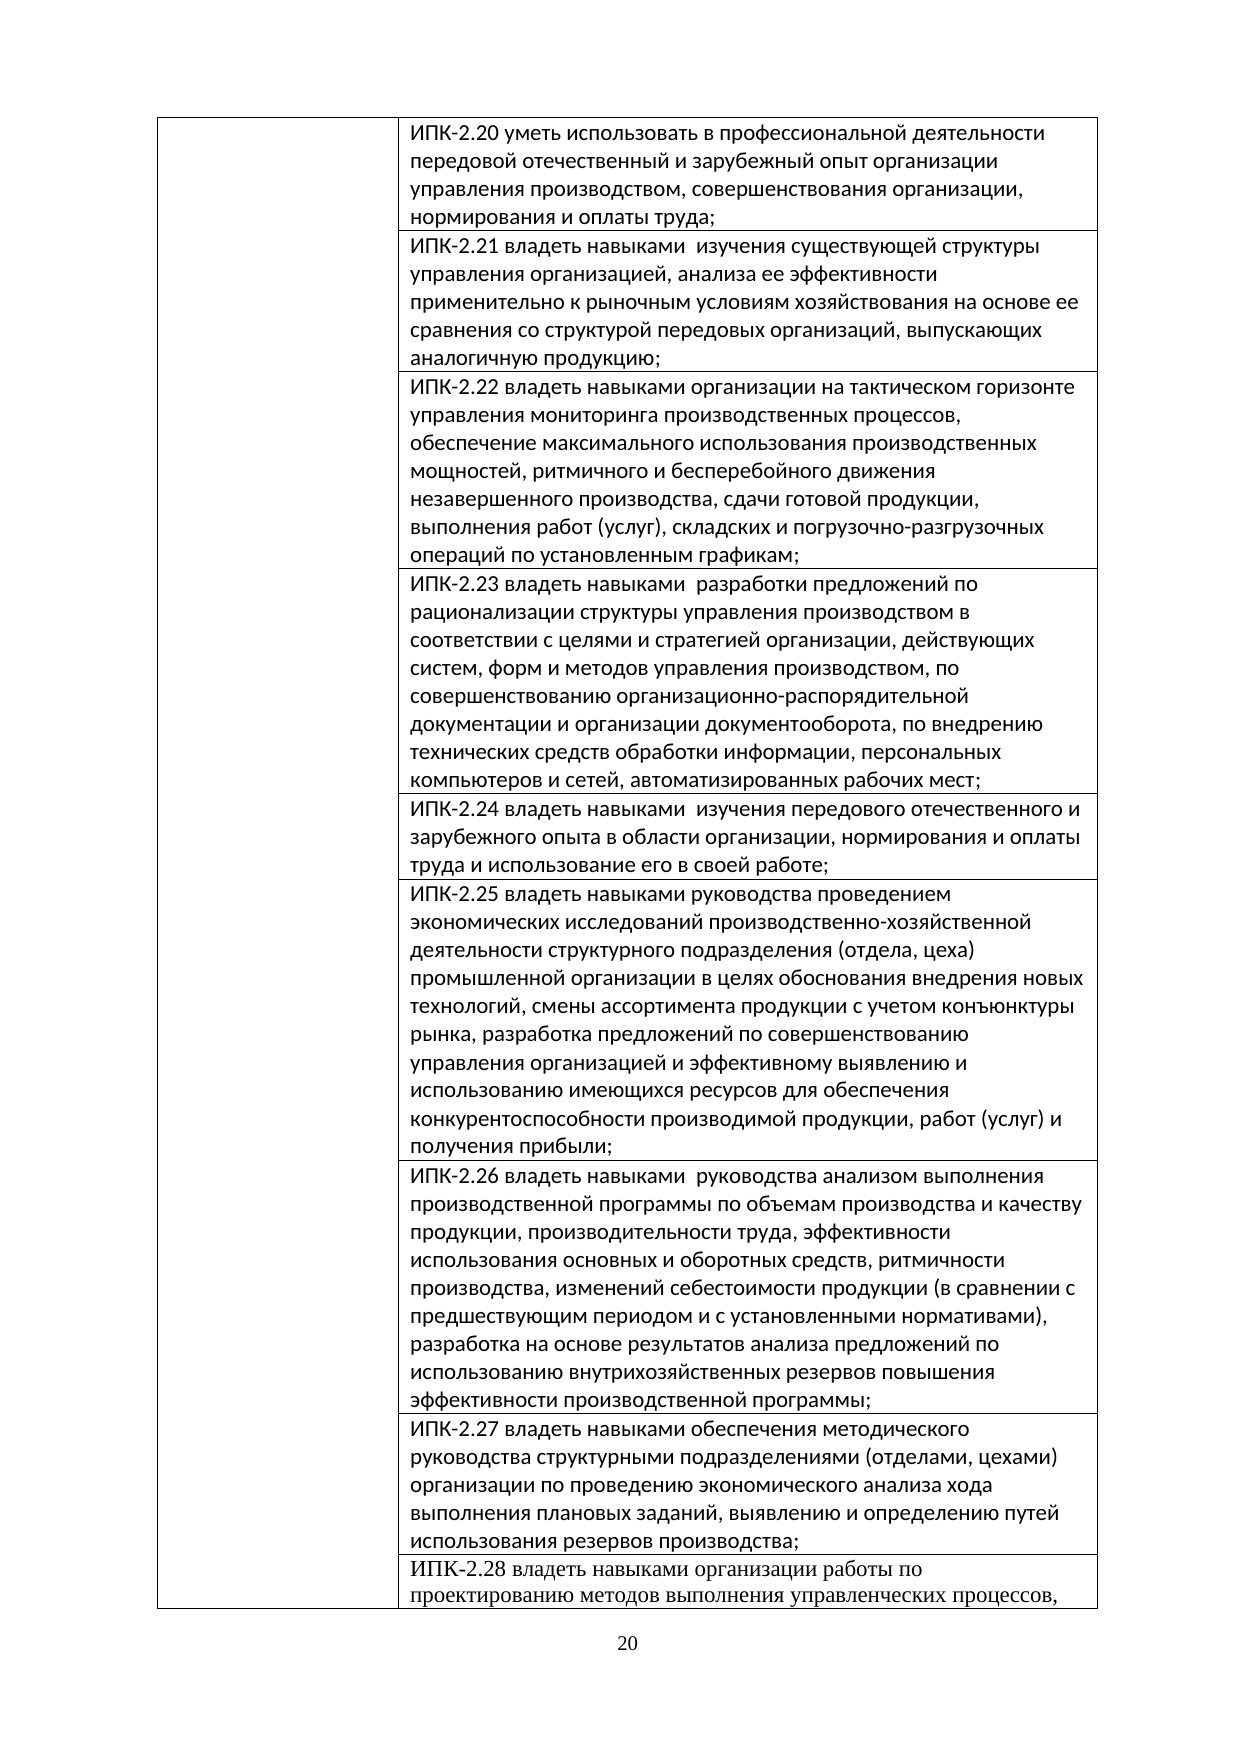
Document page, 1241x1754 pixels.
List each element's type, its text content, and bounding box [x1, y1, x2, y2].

table_cell ИПК-2.20 уметь использовать в профессиональной деятельности передовой отечественный и зарубежный опыт организации управления производством, совершенствования организации, нормирования и оплаты труда; [399, 118, 1097, 230]
table_cell ИПК-2.22 владеть навыками организации на тактическом горизонте управления мониторинга производственных процессов, обеспечение максимального использования производственных мощностей, ритмичного и бесперебойного движения незавершенного производства, сдачи готовой продукции, выполнения работ (услуг), складских и погрузочно-разгрузочных операций по установленным графикам; [399, 372, 1097, 568]
table_cell ИПК-2.27 владеть навыками обеспечения методического руководства структурными подразделениями (отделами, цехами) организации по проведению экономического анализа хода выполнения плановых заданий, выявлению и определению путей использования резервов производства; [399, 1414, 1097, 1554]
table_cell ИПК-2.21 владеть навыками изучения существующей структуры управления организацией, анализа ее эффективности применительно к рыночным условиям хозяйствования на основе ее сравнения со структурой передовых организаций, выпускающих аналогичную продукцию; [399, 231, 1097, 371]
table_cell ИПК-2.25 владеть навыками руководства проведением экономических исследований производственно-хозяйственной деятельности структурного подразделения (отдела, цеха) промышленной организации в целях обоснования внедрения новых технологий, смены ассортимента продукции с учетом конъюнктуры рынка, разработка предложений по совершенствованию управления организацией и эффективному выявлению и использованию имеющихся ресурсов для обеспечения конкурентоспособности производимой продукции, работ (услуг) и получения прибыли; [399, 880, 1097, 1160]
table_cell ИПК-2.26 владеть навыками руководства анализом выполнения производственной программы по объемам производства и качеству продукции, производительности труда, эффективности использования основных и оборотных средств, ритмичности производства, изменений себестоимости продукции (в сравнении с предшествующим периодом и с установленными нормативами), разработка на основе результатов анализа предложений по использованию внутрихозяйственных резервов повышения эффективности производственной программы; [399, 1161, 1097, 1413]
table_cell ИПК-2.23 владеть навыками разработки предложений по рационализации структуры управления производством в соответствии с целями и стратегией организации, действующих систем, форм и методов управления производством, по совершенствованию организационно-распорядительной документации и организации документооборота, по внедрению технических средств обработки информации, персональных компьютеров и сетей, автоматизированных рабочих мест; [399, 569, 1097, 793]
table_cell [399, 1555, 1097, 1608]
table_cell ИПК-2.24 владеть навыками изучения передового отечественного и зарубежного опыта в области организации, нормирования и оплаты труда и использование его в своей работе; [399, 794, 1097, 878]
